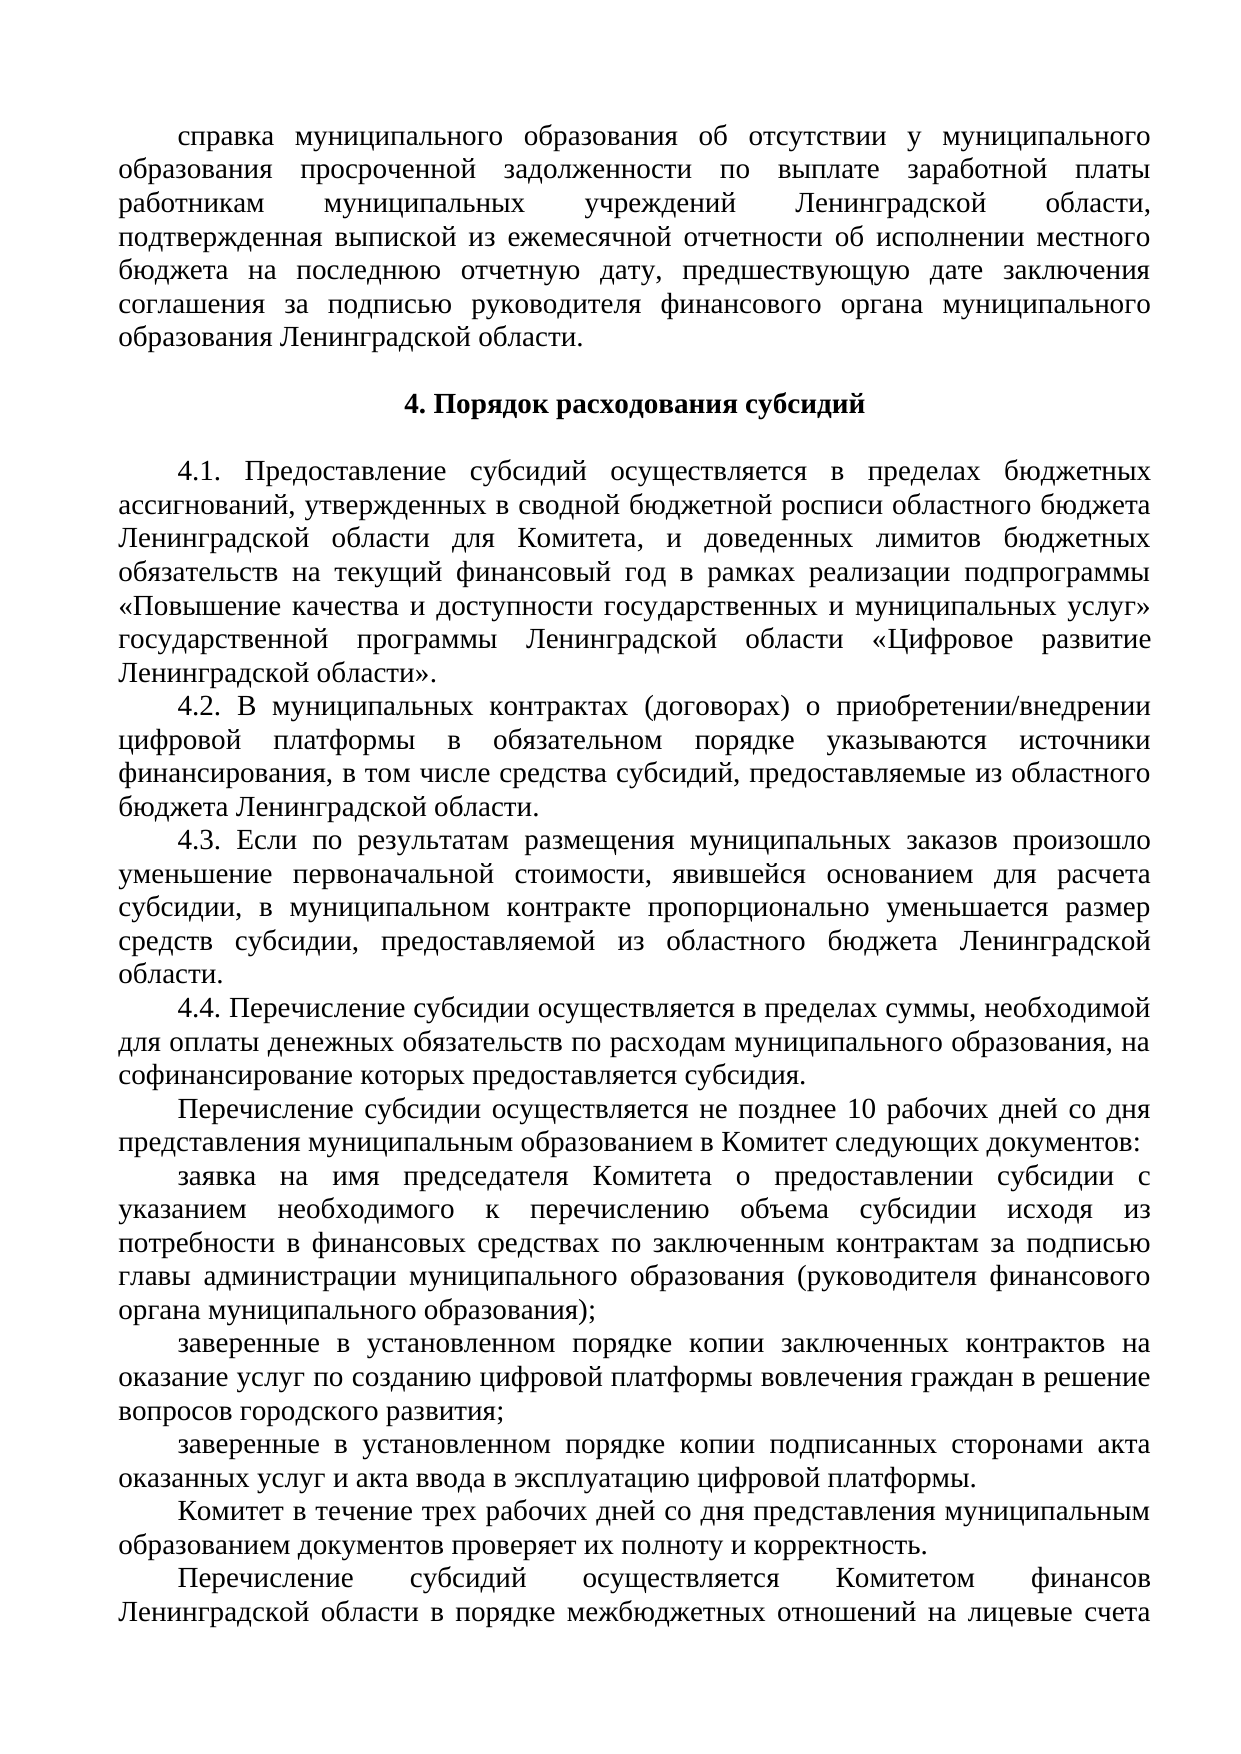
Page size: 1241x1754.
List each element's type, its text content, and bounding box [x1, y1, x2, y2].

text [118, 1560, 1152, 1627]
text заявка на имя председателя Комитета о предоставлении субсидии с указанием необходимого к перечислению объема субсидии исходя из потребности в финансовых средствах по заключенным контрактам за подписью главы администрации муниципального образования (руководителя финансового органа муниципального образования); [118, 1158, 1152, 1326]
text 4.3. Если по результатам размещения муниципальных заказов произошло уменьшение первоначальной стоимости, явившейся основанием для расчета субсидии, в муниципальном контракте пропорционально уменьшается размер средств субсидии, предоставляемой из областного бюджета Ленинградской области. [118, 822, 1152, 990]
text Комитет в течение трех рабочих дней со дня представления муниципальным образованием документов проверяет их полноту и корректность. [118, 1493, 1152, 1560]
text справка муниципального образования об отсутствии у муниципального образования просроченной задолженности по выплате заработной платы работникам муниципальных учреждений Ленинградской области, подтвержденная выпиской из ежемесячной отчетности об исполнении местного бюджета на последнюю отчетную дату, предшествующую дате заключения соглашения за подписью руководителя финансового органа муниципального образования Ленинградской области. [118, 118, 1152, 353]
text 4.2. В муниципальных контрактах (договорах) о приобретении/внедрении цифровой платформы в обязательном порядке указываются источники финансирования, в том числе средства субсидий, предоставляемые из областного бюджета Ленинградской области. [118, 688, 1152, 822]
text Перечисление субсидии осуществляется не позднее 10 рабочих дней со дня представления муниципальным образованием в Комитет следующих документов: [118, 1091, 1152, 1158]
text заверенные в установленном порядке копии подписанных сторонами акта оказанных услуг и акта ввода в эксплуатацию цифровой платформы. [118, 1426, 1152, 1493]
text заверенные в установленном порядке копии заключенных контрактов на оказание услуг по созданию цифровой платформы вовлечения граждан в решение вопросов городского развития; [118, 1326, 1152, 1426]
text 4.1. Предоставление субсидий осуществляется в пределах бюджетных ассигнований, утвержденных в сводной бюджетной росписи областного бюджета Ленинградской области для Комитета, и доведенных лимитов бюджетных обязательств на текущий финансовый год в рамках реализации подпрограммы «Повышение качества и доступности государственных и муниципальных услуг» государственной программы Ленинградской области «Цифровое развитие Ленинградской области». [118, 453, 1152, 688]
text 4.4. Перечисление субсидии осуществляется в пределах суммы, необходимой для оплаты денежных обязательств по расходам муниципального образования, на софинансирование которых предоставляется субсидия. [118, 990, 1152, 1091]
title 4. Порядок расходования субсидий [118, 386, 1152, 420]
